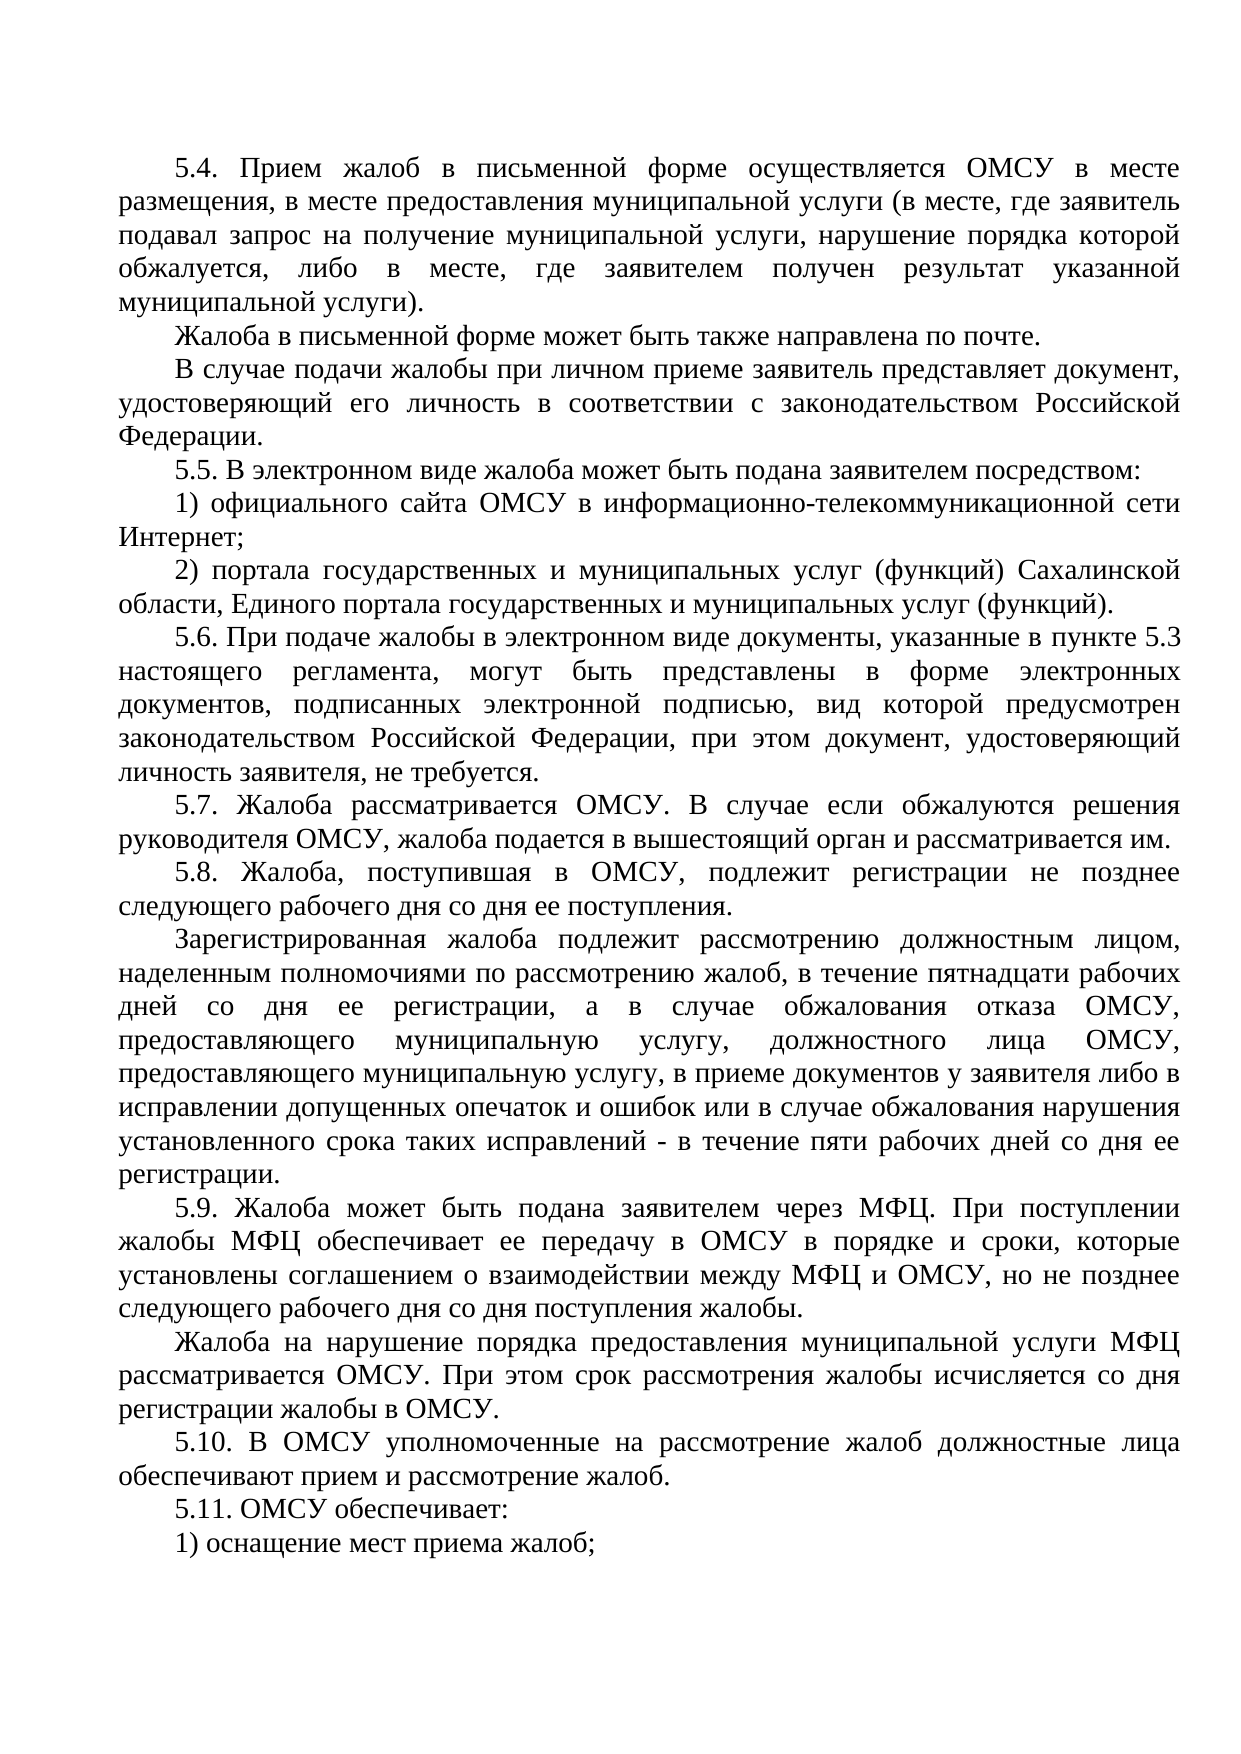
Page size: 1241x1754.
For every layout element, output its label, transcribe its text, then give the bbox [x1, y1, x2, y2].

text 5.8. Жалоба, поступившая в ОМСУ, подлежит регистрации не позднее следующего рабочего дня со дня ее поступления. [118, 854, 1181, 921]
text 5.9. Жалоба может быть подана заявителем через МФЦ. При поступлении жалобы МФЦ обеспечивает ее передачу в ОМСУ в порядке и сроки, которые установлены соглашением о взаимодействии между МФЦ и ОМСУ, но не позднее следующего рабочего дня со дня поступления жалобы. [118, 1190, 1181, 1324]
text 5.6. При подаче жалобы в электронном виде документы, указанные в пункте 5.3 настоящего регламента, могут быть представлены в форме электронных документов, подписанных электронной подписью, вид которой предусмотрен законодательством Российской Федерации, при этом документ, удостоверяющий личность заявителя, не требуется. [118, 619, 1181, 787]
text В случае подачи жалобы при личном приеме заявитель представляет документ, удостоверяющий его личность в соответствии с законодательством Российской Федерации. [118, 351, 1181, 452]
text Зарегистрированная жалоба подлежит рассмотрению должностным лицом, наделенным полномочиями по рассмотрению жалоб, в течение пятнадцати рабочих дней со дня ее регистрации, а в случае обжалования отказа ОМСУ, предоставляющего муниципальную услугу, должностного лица ОМСУ, предоставляющего муниципальную услугу, в приеме документов у заявителя либо в исправлении допущенных опечаток и ошибок или в случае обжалования нарушения установленного срока таких исправлений - в течение пяти рабочих дней со дня ее регистрации. [118, 921, 1181, 1190]
text 1) оснащение мест приема жалоб; [118, 1525, 1181, 1559]
text 2) портала государственных и муниципальных услуг (функций) Сахалинской области, Единого портала государственных и муниципальных услуг (функций). [118, 552, 1181, 619]
text 5.10. В ОМСУ уполномоченные на рассмотрение жалоб должностные лица обеспечивают прием и рассмотрение жалоб. [118, 1424, 1181, 1492]
text Жалоба в письменной форме может быть также направлена по почте. [118, 318, 1181, 351]
text 1) официального сайта ОМСУ в информационно-телекоммуникационной сети Интернет; [118, 485, 1181, 552]
text 5.7. Жалоба рассматривается ОМСУ. В случае если обжалуются решения руководителя ОМСУ, жалоба подается в вышестоящий орган и рассматривается им. [118, 787, 1181, 854]
text Жалоба на нарушение порядка предоставления муниципальной услуги МФЦ рассматривается ОМСУ. При этом срок рассмотрения жалобы исчисляется со дня регистрации жалобы в ОМСУ. [118, 1324, 1181, 1424]
text 5.4. Прием жалоб в письменной форме осуществляется ОМСУ в месте размещения, в месте предоставления муниципальной услуги (в месте, где заявитель подавал запрос на получение муниципальной услуги, нарушение порядка которой обжалуется, либо в месте, где заявителем получен результат указанной муниципальной услуги). [118, 150, 1181, 318]
text 5.11. ОМСУ обеспечивает: [118, 1492, 1181, 1525]
text 5.5. В электронном виде жалоба может быть подана заявителем посредством: [118, 452, 1181, 485]
